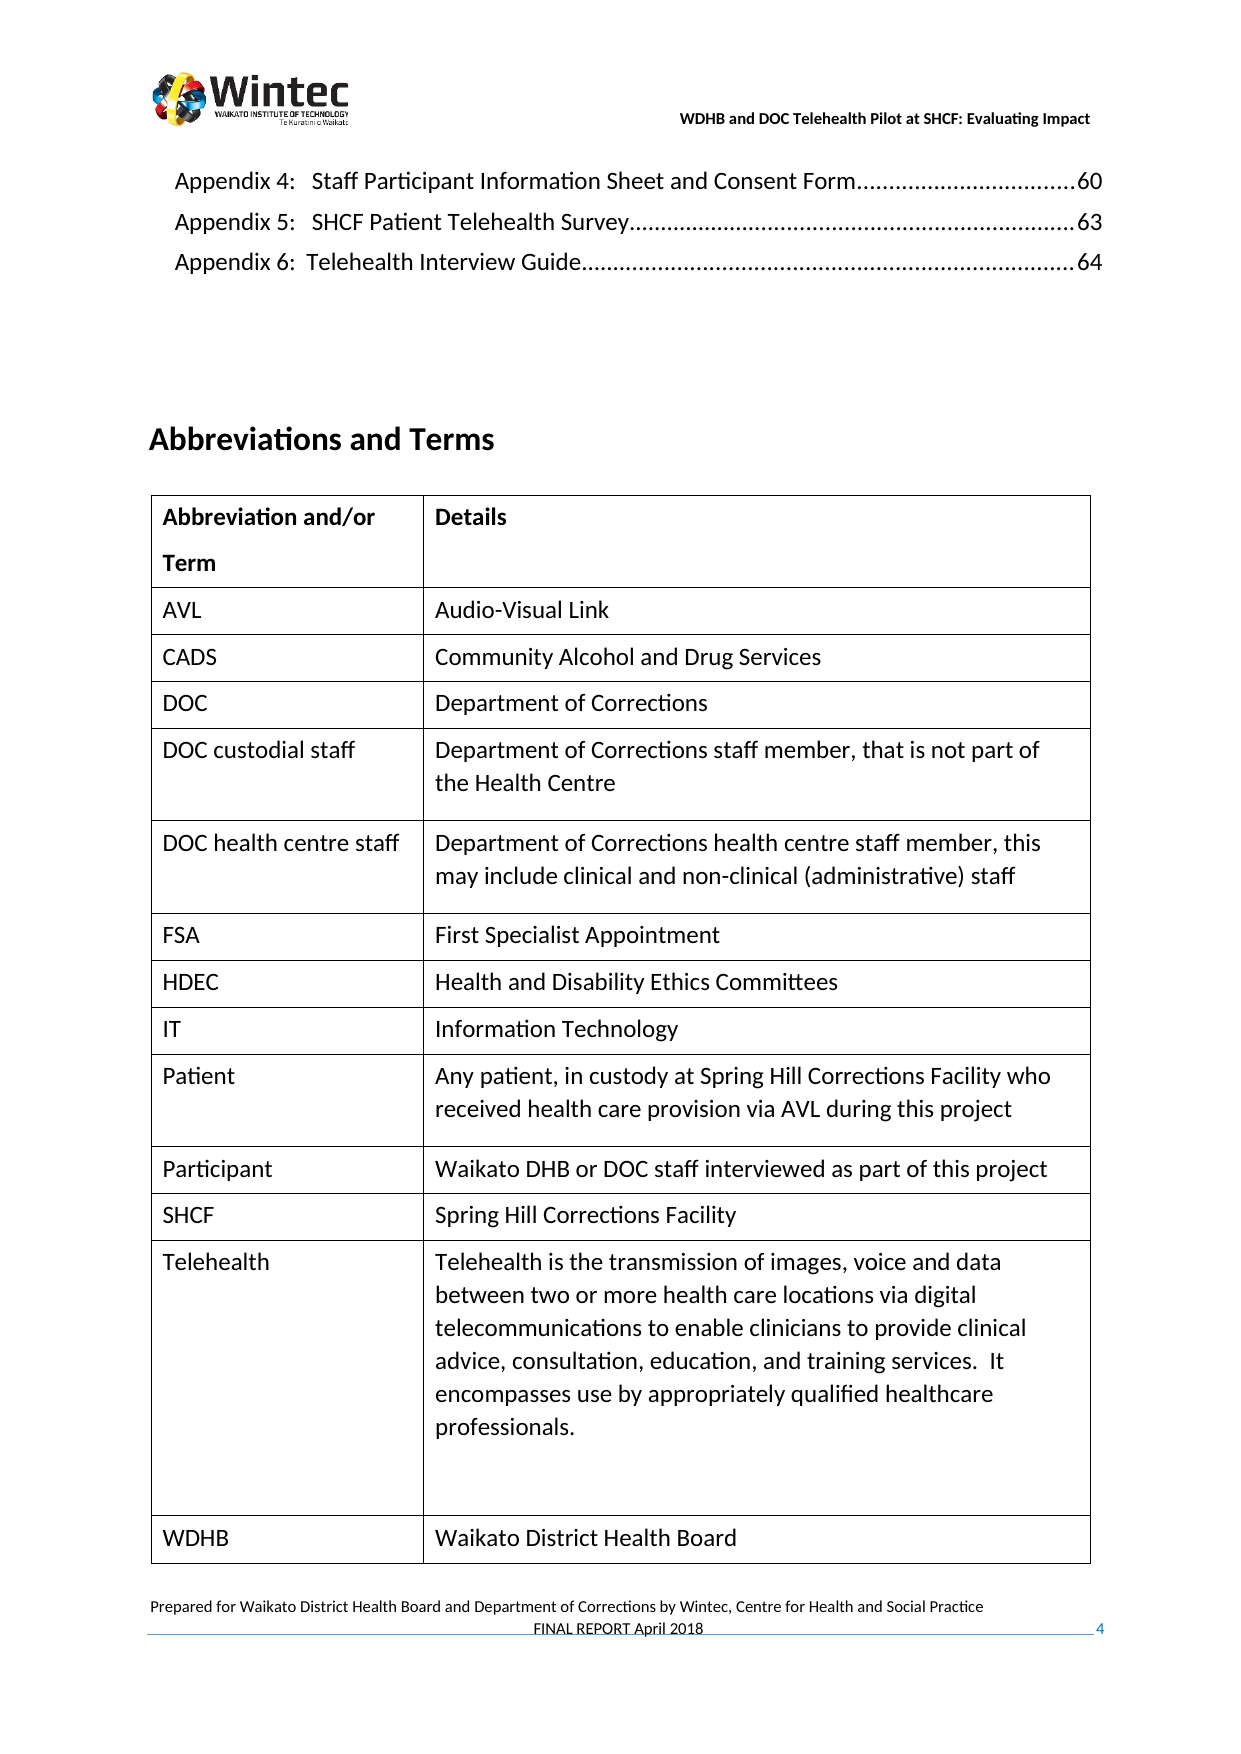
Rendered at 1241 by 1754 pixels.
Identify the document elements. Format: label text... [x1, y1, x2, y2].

table_header Details [424, 496, 1090, 587]
table_cell Community Alcohol and Drug Services [424, 635, 1090, 681]
table_cell Health and Disability Ethics Committees [424, 961, 1090, 1007]
table_cell Information Technology [424, 1008, 1090, 1054]
table_cell Spring Hill Corrections Facility [424, 1194, 1090, 1240]
table_cell First Specialist Appointment [424, 914, 1090, 960]
picture [150, 68, 349, 130]
table_cell HDEC [152, 961, 423, 1007]
table_cell Waikato District Health Board [424, 1516, 1090, 1562]
table_cell Patient [152, 1055, 423, 1146]
table_cell Participant [152, 1147, 423, 1193]
table_cell IT [152, 1008, 423, 1054]
table_cell Waikato DHB or DOC staff interviewed as part of this project [424, 1147, 1090, 1193]
table_cell WDHB [152, 1516, 423, 1562]
table_cell Department of Corrections health centre staff member, this may include clinical and non-clinical (administrative) staff [424, 821, 1090, 913]
table_cell DOC [152, 682, 423, 728]
table_cell Telehealth [152, 1241, 423, 1515]
table_cell SHCF [152, 1194, 423, 1240]
table_cell Department of Corrections staff member, that is not part of the Health Centre [424, 729, 1090, 820]
subtitle Abbreviations and Terms [148, 418, 1105, 459]
table_cell Department of Corrections [424, 682, 1090, 728]
table_cell AVL [152, 588, 423, 634]
table_cell DOC health centre staff [152, 821, 423, 913]
table_cell Any patient, in custody at Spring Hill Corrections Facility who received health care provision via AVL during this project [424, 1055, 1090, 1146]
table_header Abbreviation and/or Term [152, 496, 423, 587]
table_cell CADS [152, 635, 423, 681]
table_cell Audio-Visual Link [424, 588, 1090, 634]
table_cell DOC custodial staff [152, 729, 423, 820]
table_cell Telehealth is the transmission of images, voice and data between two or more health care locations via digital telecommunications to enable clinicians to provide clinical advice, consultation, education, and training services. It encompasses use by appropriately qualified healthcare professionals. [424, 1241, 1090, 1515]
table_cell FSA [152, 914, 423, 960]
